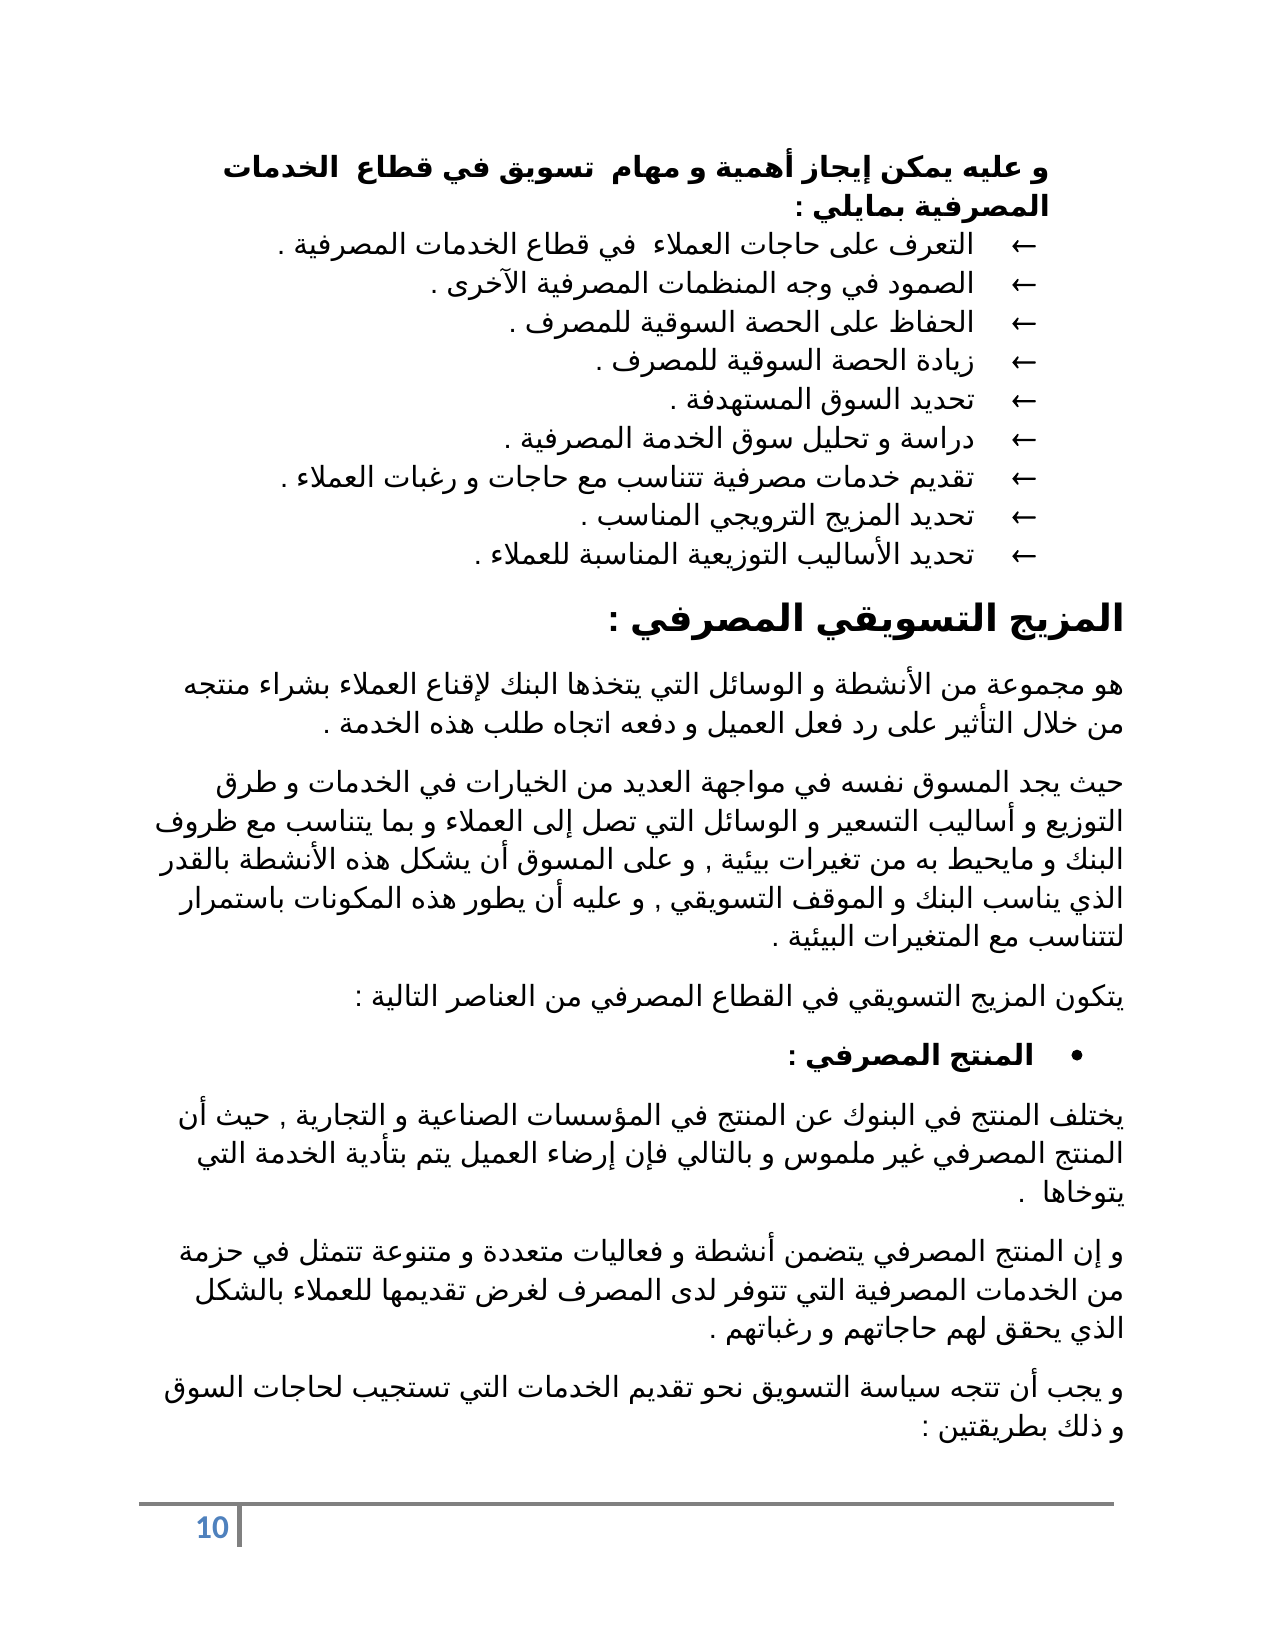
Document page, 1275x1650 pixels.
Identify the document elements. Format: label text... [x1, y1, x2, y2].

list الحفاظ على الحصة السوقية للمصرف . [150, 304, 1012, 338]
list تقديم خدمات مصرفية تتناسب مع حاجات و رغبات العملاء . [150, 459, 1012, 493]
list المنتج المصرفي : [150, 1038, 1072, 1072]
text حيث يجد المسوق نفسه في مواجهة العديد من الخيارات في الخدمات و طرق التوزيع و أساليب التسعير و الوسائل التي تصل إلى العملاء و بما يتناسب مع ظروف البنك و مايحيط به من تغيرات بيئية , و على المسوق أن يشكل هذه الأنشطة بالقدر الذي يناسب البنك و الموقف التسويقي , و عليه أن يطور هذه المكونات باستمرار لتتناسب مع المتغيرات البيئية . [150, 765, 1125, 953]
list دراسة و تحليل سوق الخدمة المصرفية . [150, 421, 1012, 454]
text يتكون المزيج التسويقي في القطاع المصرفي من العناصر التالية : [150, 978, 1125, 1012]
list الصمود في وجه المنظمات المصرفية الآخرى . [150, 266, 1012, 299]
text يختلف المنتج في البنوك عن المنتج في المؤسسات الصناعية و التجارية , حيث أن المنتج المصرفي غير ملموس و بالتالي فإن إرضاء العميل يتم بتأدية الخدمة التي يتوخاها . [150, 1097, 1125, 1208]
text المزيج التسويقي المصرفي : [150, 597, 1125, 640]
list زيادة الحصة السوقية للمصرف . [150, 343, 1012, 377]
list و عليه يمكن إيجاز أهمية و مهام تسويق في قطاع الخدمات المصرفية بمايلي : [150, 150, 1050, 222]
list تحديد المزيج الترويجي المناسب . [150, 498, 1012, 532]
list التعرف على حاجات العملاء في قطاع الخدمات المصرفية . [150, 227, 1012, 261]
text و إن المنتج المصرفي يتضمن أنشطة و فعاليات متعددة و متنوعة تتمثل في حزمة من الخدمات المصرفية التي تتوفر لدى المصرف لغرض تقديمها للعملاء بالشكل الذي يحقق لهم حاجاتهم و رغباتهم . [150, 1234, 1125, 1344]
text و يجب أن تتجه سياسة التسويق نحو تقديم الخدمات التي تستجيب لحاجات السوق و ذلك بطريقتين : [150, 1370, 1125, 1442]
text هو مجموعة من الأنشطة و الوسائل التي يتخذها البنك لإقناع العملاء بشراء منتجه من خلال التأثير على رد فعل العميل و دفعه اتجاه طلب هذه الخدمة . [150, 667, 1125, 739]
list تحديد الأساليب التوزيعية المناسبة للعملاء . [150, 537, 1012, 571]
list تحديد السوق المستهدفة . [150, 382, 1012, 416]
